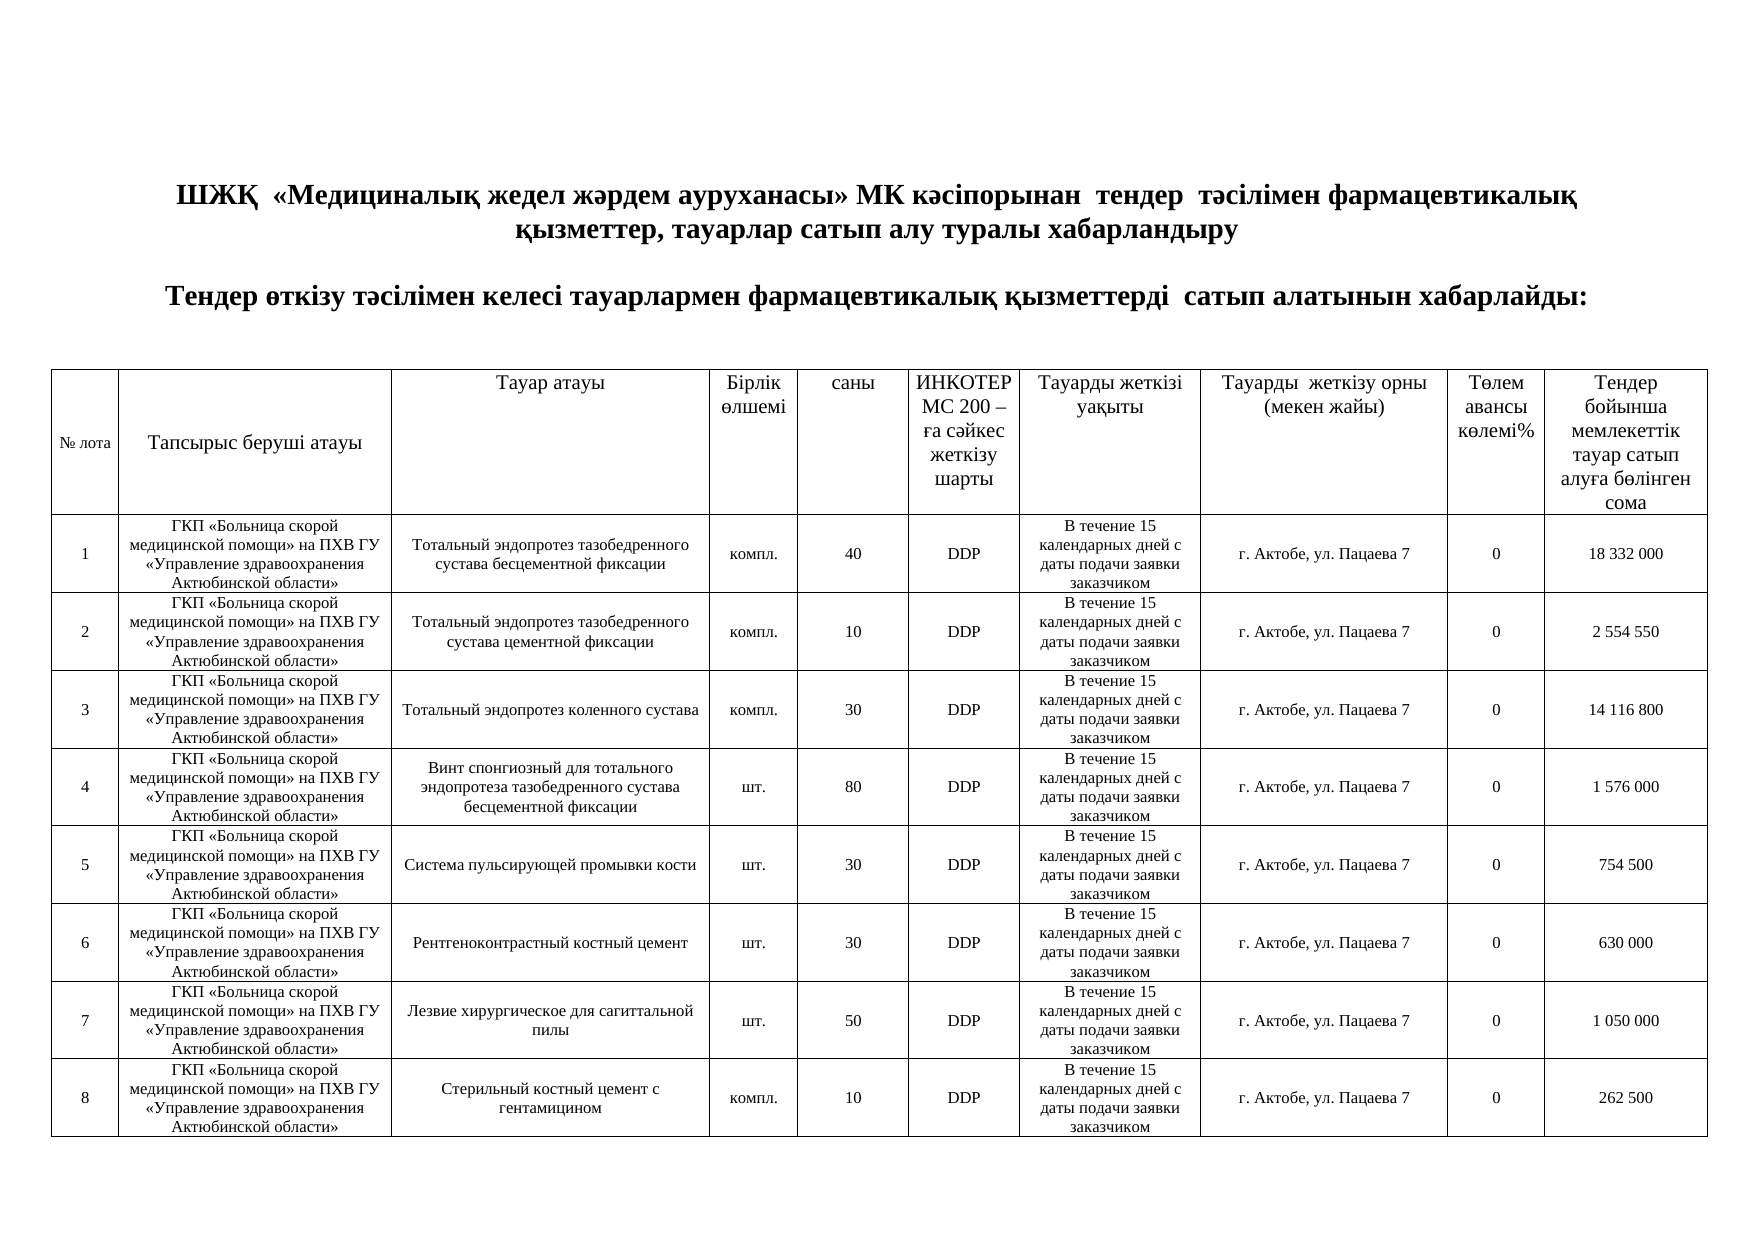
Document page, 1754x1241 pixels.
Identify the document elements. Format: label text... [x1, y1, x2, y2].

table_cell 10 [798, 1059, 908, 1136]
table_cell 0 [1448, 749, 1544, 825]
table_cell 3 [52, 671, 118, 747]
table_cell 0 [1448, 904, 1544, 981]
table_cell DDP [909, 515, 1019, 592]
table_cell ГКП «Больница скорой медицинской помощи» на ПХВ ГУ «Управление здравоохранения Актюбинской области» [119, 982, 391, 1058]
table_cell 18 332 000 [1545, 515, 1707, 592]
table_cell Рентгеноконтрастный костный цемент [392, 904, 709, 981]
table_cell г. Актобе, ул. Пацаева 7 [1201, 982, 1447, 1058]
table_cell 50 [798, 982, 908, 1058]
table_cell 1 576 000 [1545, 749, 1707, 825]
table_cell 4 [52, 749, 118, 825]
table_cell 5 [52, 826, 118, 903]
table_cell В течение 15 календарных дней с даты подачи заявки заказчиком [1020, 671, 1200, 747]
table_cell DDP [909, 671, 1019, 747]
table_cell шт. [710, 749, 797, 825]
table_cell В течение 15 календарных дней с даты подачи заявки заказчиком [1020, 826, 1200, 903]
table_cell Стерильный костный цемент с гентамицином [392, 1059, 709, 1136]
table_cell 30 [798, 826, 908, 903]
table_cell 80 [798, 749, 908, 825]
table_cell 0 [1448, 593, 1544, 670]
table_cell 262 500 [1545, 1059, 1707, 1136]
table_cell 6 [52, 904, 118, 981]
table_cell компл. [710, 671, 797, 747]
table_cell г. Актобе, ул. Пацаева 7 [1201, 515, 1447, 592]
table_cell 40 [798, 515, 908, 592]
table_cell 630 000 [1545, 904, 1707, 981]
table_cell 2 554 550 [1545, 593, 1707, 670]
table_header Тапсырыс беруші атауы [119, 370, 391, 514]
table_cell ГКП «Больница скорой медицинской помощи» на ПХВ ГУ «Управление здравоохранения Актюбинской области» [119, 515, 391, 592]
table_cell г. Актобе, ул. Пацаева 7 [1201, 593, 1447, 670]
table_cell 0 [1448, 515, 1544, 592]
table_cell В течение 15 календарных дней с даты подачи заявки заказчиком [1020, 982, 1200, 1058]
table_cell 0 [1448, 671, 1544, 747]
table_cell В течение 15 календарных дней с даты подачи заявки заказчиком [1020, 904, 1200, 981]
table_cell 30 [798, 904, 908, 981]
table_cell 7 [52, 982, 118, 1058]
table_cell компл. [710, 1059, 797, 1136]
table_cell ГКП «Больница скорой медицинской помощи» на ПХВ ГУ «Управление здравоохранения Актюбинской области» [119, 826, 391, 903]
table_cell 30 [798, 671, 908, 747]
text Тендер өткізу тәсілімен келесі тауарлармен фармацевтикалық қызметтерді сатып алатынын хабарлайды: [118, 278, 1636, 311]
table_cell компл. [710, 593, 797, 670]
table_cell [1020, 1059, 1200, 1136]
table_cell Лезвие хирургическое для сагиттальной пилы [392, 982, 709, 1058]
table_cell В течение 15 календарных дней с даты подачи заявки заказчиком [1020, 593, 1200, 670]
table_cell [119, 1059, 391, 1136]
table_cell DDP [909, 826, 1019, 903]
text ШЖҚ «Медициналық жедел жәрдем ауруханасы» МК кәсіпорынан тендер тәсілімен фармацевтикалық қызметтер, тауарлар сатып алу туралы хабарландыру [118, 177, 1636, 244]
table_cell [1201, 1059, 1447, 1136]
table_cell Система пульсирующей промывки кости [392, 826, 709, 903]
table_cell 2 [52, 593, 118, 670]
table_header № лота [52, 370, 118, 514]
table_cell DDP [909, 904, 1019, 981]
table_cell В течение 15 календарных дней с даты подачи заявки заказчиком [1020, 515, 1200, 592]
table_header Бірлік өлшемі [710, 370, 797, 514]
table_cell 10 [798, 593, 908, 670]
table_cell DDP [909, 749, 1019, 825]
table_cell 8 [52, 1059, 118, 1136]
table_cell шт. [710, 826, 797, 903]
table_cell компл. [710, 515, 797, 592]
table_cell г. Актобе, ул. Пацаева 7 [1201, 826, 1447, 903]
table_cell DDP [909, 1059, 1019, 1136]
table_cell Тотальный эндопротез тазобедренного сустава цементной фиксации [392, 593, 709, 670]
table_cell ГКП «Больница скорой медицинской помощи» на ПХВ ГУ «Управление здравоохранения Актюбинской области» [119, 593, 391, 670]
table_header Тауарды жеткізу орны (мекен жайы) [1201, 370, 1447, 514]
table_header саны [798, 370, 908, 514]
table_header Тауарды жеткізі уақыты [1020, 370, 1200, 514]
table_cell г. Актобе, ул. Пацаева 7 [1201, 904, 1447, 981]
table_cell Тотальный эндопротез коленного сустава [392, 671, 709, 747]
table_header ИНКОТЕР МС 200 –ға сәйкес жеткізу шарты [909, 370, 1019, 514]
table_cell г. Актобе, ул. Пацаева 7 [1201, 749, 1447, 825]
table_header Тауар атауы [392, 370, 709, 514]
table_cell г. Актобе, ул. Пацаева 7 [1201, 671, 1447, 747]
table_cell 1 050 000 [1545, 982, 1707, 1058]
table_cell шт. [710, 904, 797, 981]
table_cell DDP [909, 593, 1019, 670]
table_cell Винт спонгиозный для тотального эндопротеза тазобедренного сустава бесцементной фиксации [392, 749, 709, 825]
table_cell Тотальный эндопротез тазобедренного сустава бесцементной фиксации [392, 515, 709, 592]
table_cell 754 500 [1545, 826, 1707, 903]
table_cell шт. [710, 982, 797, 1058]
table_cell 14 116 800 [1545, 671, 1707, 747]
table_header Төлем авансы көлемі% [1448, 370, 1544, 514]
table_cell 0 [1448, 826, 1544, 903]
table_cell 0 [1448, 1059, 1544, 1136]
table_header Тендер бойынша мемлекеттік тауар сатып алуға бөлінген сома [1545, 370, 1707, 514]
table_cell ГКП «Больница скорой медицинской помощи» на ПХВ ГУ «Управление здравоохранения Актюбинской области» [119, 904, 391, 981]
table_cell ГКП «Больница скорой медицинской помощи» на ПХВ ГУ «Управление здравоохранения Актюбинской области» [119, 749, 391, 825]
table_cell DDP [909, 982, 1019, 1058]
table_cell 0 [1448, 982, 1544, 1058]
table_cell В течение 15 календарных дней с даты подачи заявки заказчиком [1020, 749, 1200, 825]
table_cell ГКП «Больница скорой медицинской помощи» на ПХВ ГУ «Управление здравоохранения Актюбинской области» [119, 671, 391, 747]
table_cell 1 [52, 515, 118, 592]
